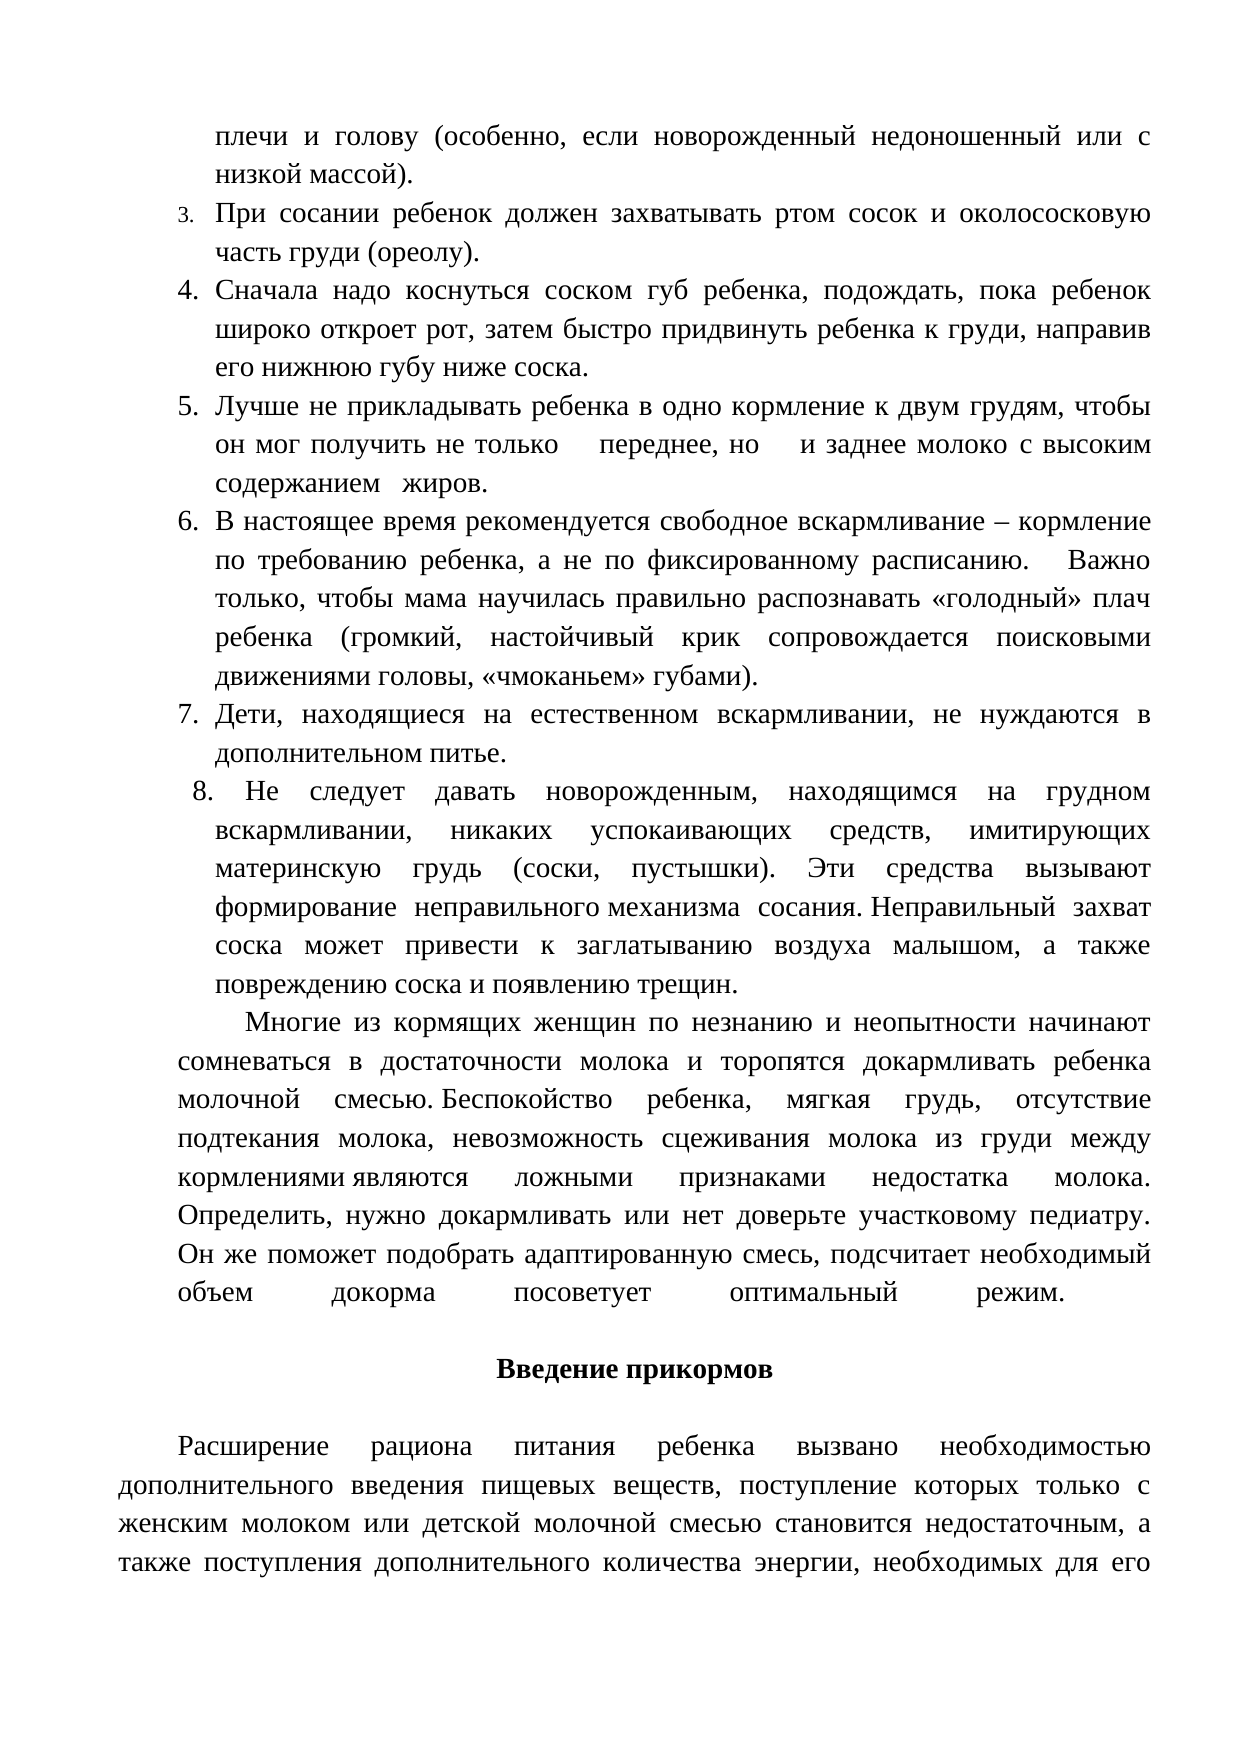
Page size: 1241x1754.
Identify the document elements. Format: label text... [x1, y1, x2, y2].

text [118, 1428, 1152, 1578]
list Лучше не прикладывать ребенка в одно кормление к двум грудям, чтобы он мог получить не только переднее, но и заднее молоко с высоким содержанием жиров. [177, 388, 1152, 498]
list При сосании ребенок должен захватывать ртом сосок и околососковую часть груди (ореолу). [177, 195, 1152, 267]
text Введение прикормов [118, 1351, 1152, 1385]
list В настоящее время рекомендуется свободное вскармливание – кормление по требованию ребенка, а не по фиксированному расписанию. Важно только, чтобы мама научилась правильно распознавать «голодный» плач ребенка (громкий, настойчивый крик сопровождается поисковыми движениями головы, «чмоканьем» губами). [177, 503, 1152, 691]
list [177, 118, 1152, 190]
list Не следует давать новорожденным, находящимся на грудном вскармливании, никаких успокаивающих средств, имитирующих материнскую грудь (соски, пустышки). Эти средства вызывают формирование неправильного механизма сосания. Неправильный захват соска может привести к заглатыванию воздуха малышом, а также повреждению соска и появлению трещин. [192, 773, 1152, 999]
text Многие из кормящих женщин по незнанию и неопытности начинают сомневаться в достаточности молока и торопятся докармливать ребенка молочной смесью. Беспокойство ребенка, мягкая грудь, отсутствие подтекания молока, невозможность сцеживания молока из груди между кормлениями являются ложными признаками недостатка молока. Определить, нужно докармливать или нет доверьте участковому педиатру. Он же поможет подобрать адаптированную смесь, подсчитает необходимый объем докорма посоветует оптимальный режим. [154, 1004, 1152, 1346]
list Сначала надо коснуться соском губ ребенка, подождать, пока ребенок широко откроет рот, затем быстро придвинуть ребенка к груди, направив его нижнюю губу ниже соска. [177, 272, 1152, 383]
list Дети, находящиеся на естественном вскармливании, не нуждаются в дополнительном питье. [177, 696, 1152, 768]
